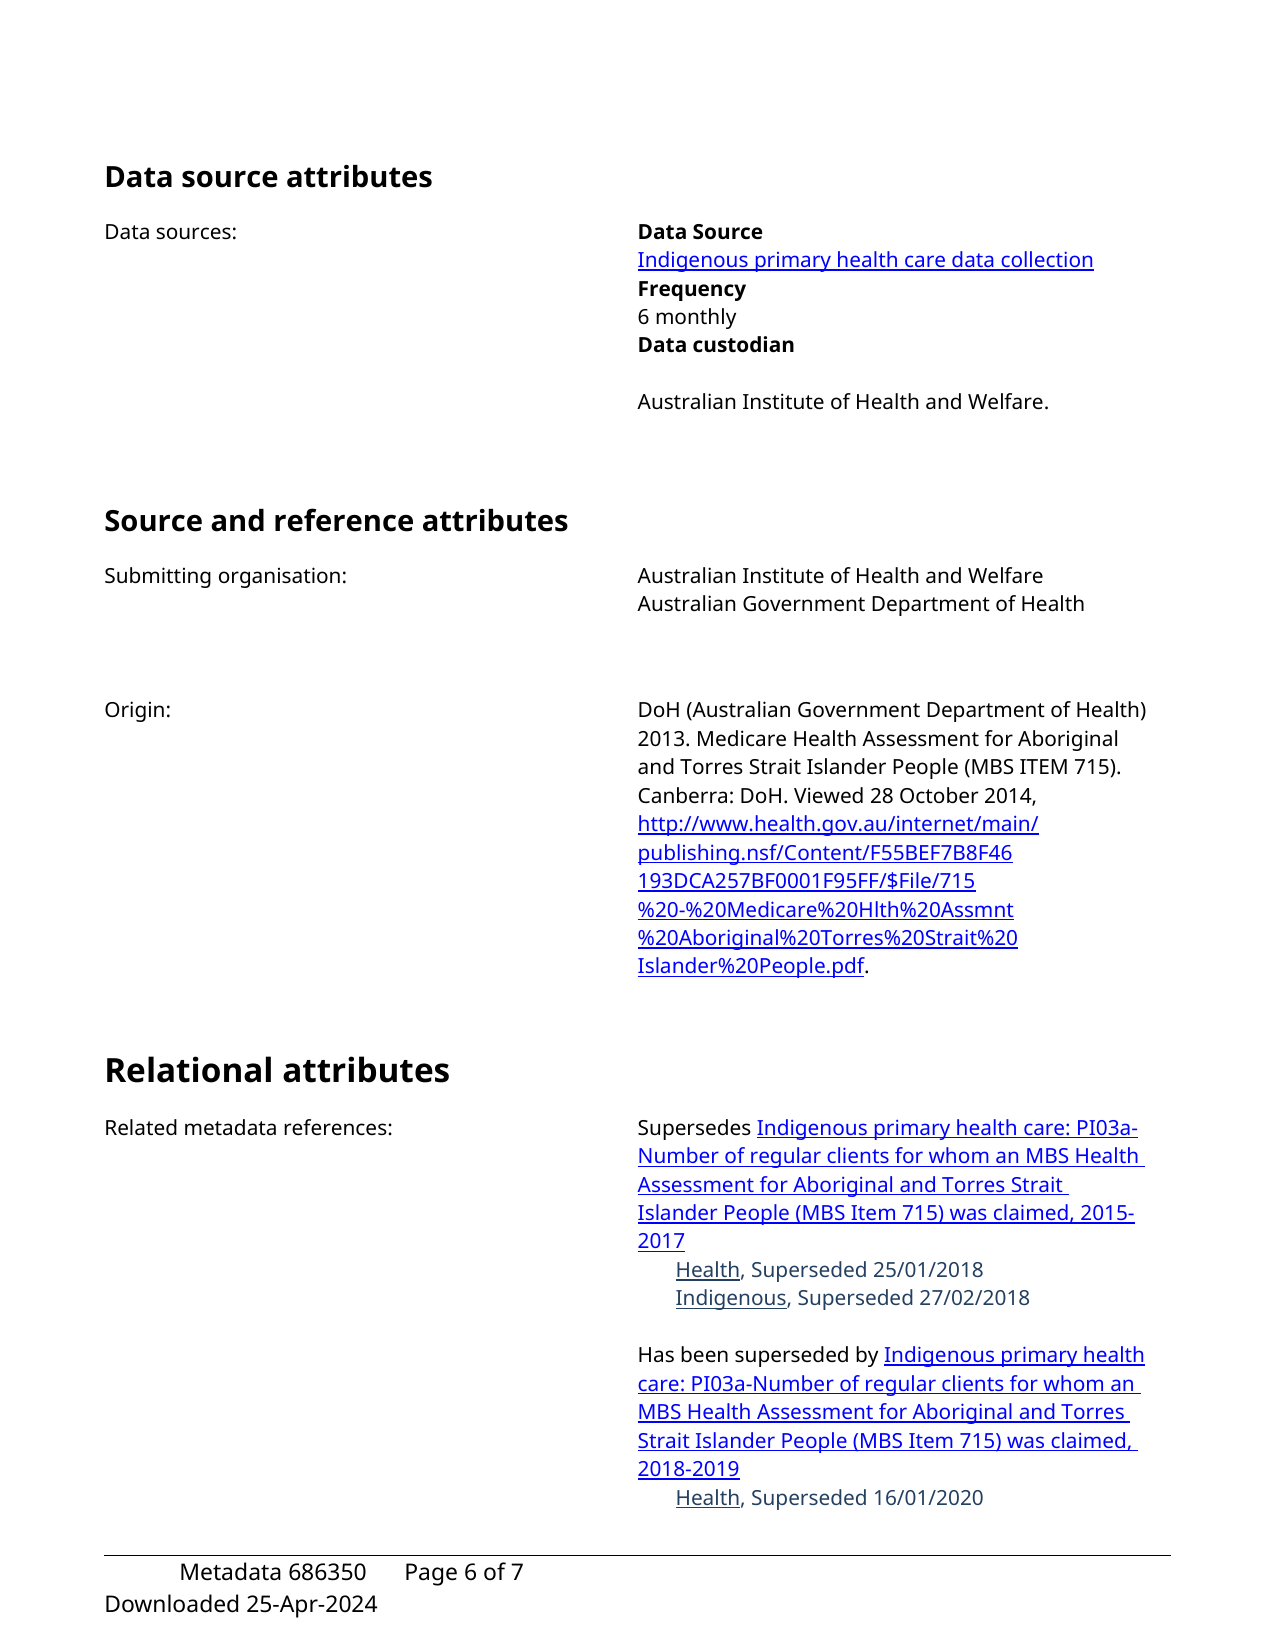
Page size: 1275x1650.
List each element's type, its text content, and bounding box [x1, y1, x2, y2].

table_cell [93, 1103, 626, 1521]
table_cell Submitting organisation: [93, 551, 626, 685]
table_cell Relational attributes [93, 990, 1159, 1102]
table_cell Australian Institute of Health and Welfare Australian Government Department of Health [626, 551, 1159, 685]
table_cell Data source attributes [93, 110, 1159, 206]
table_cell Origin: [93, 685, 626, 990]
table_cell Data Source Indigenous primary health care data collection Frequency 6 monthly Data custodian Australian Institute of Health and Welfare. [626, 206, 1159, 455]
table_cell Data sources: [93, 206, 626, 455]
table_cell Source and reference attributes [93, 455, 1159, 551]
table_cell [626, 1103, 1159, 1521]
table_cell DoH (Australian Government Department of Health) 2013. Medicare Health Assessment for Aboriginal and Torres Strait Islander People (MBS ITEM 715). Canberra: DoH. Viewed 28 October 2014, http://www.health.gov.au/internet/main/ publishing.nsf/Content/F55BEF7B8F46 193DCA257BF0001F95FF/$File/715 %20-%20Medicare%20Hlth%20Assmnt %20Aboriginal%20Torres%20Strait%20 Islander%20People.pdf. [626, 685, 1159, 990]
